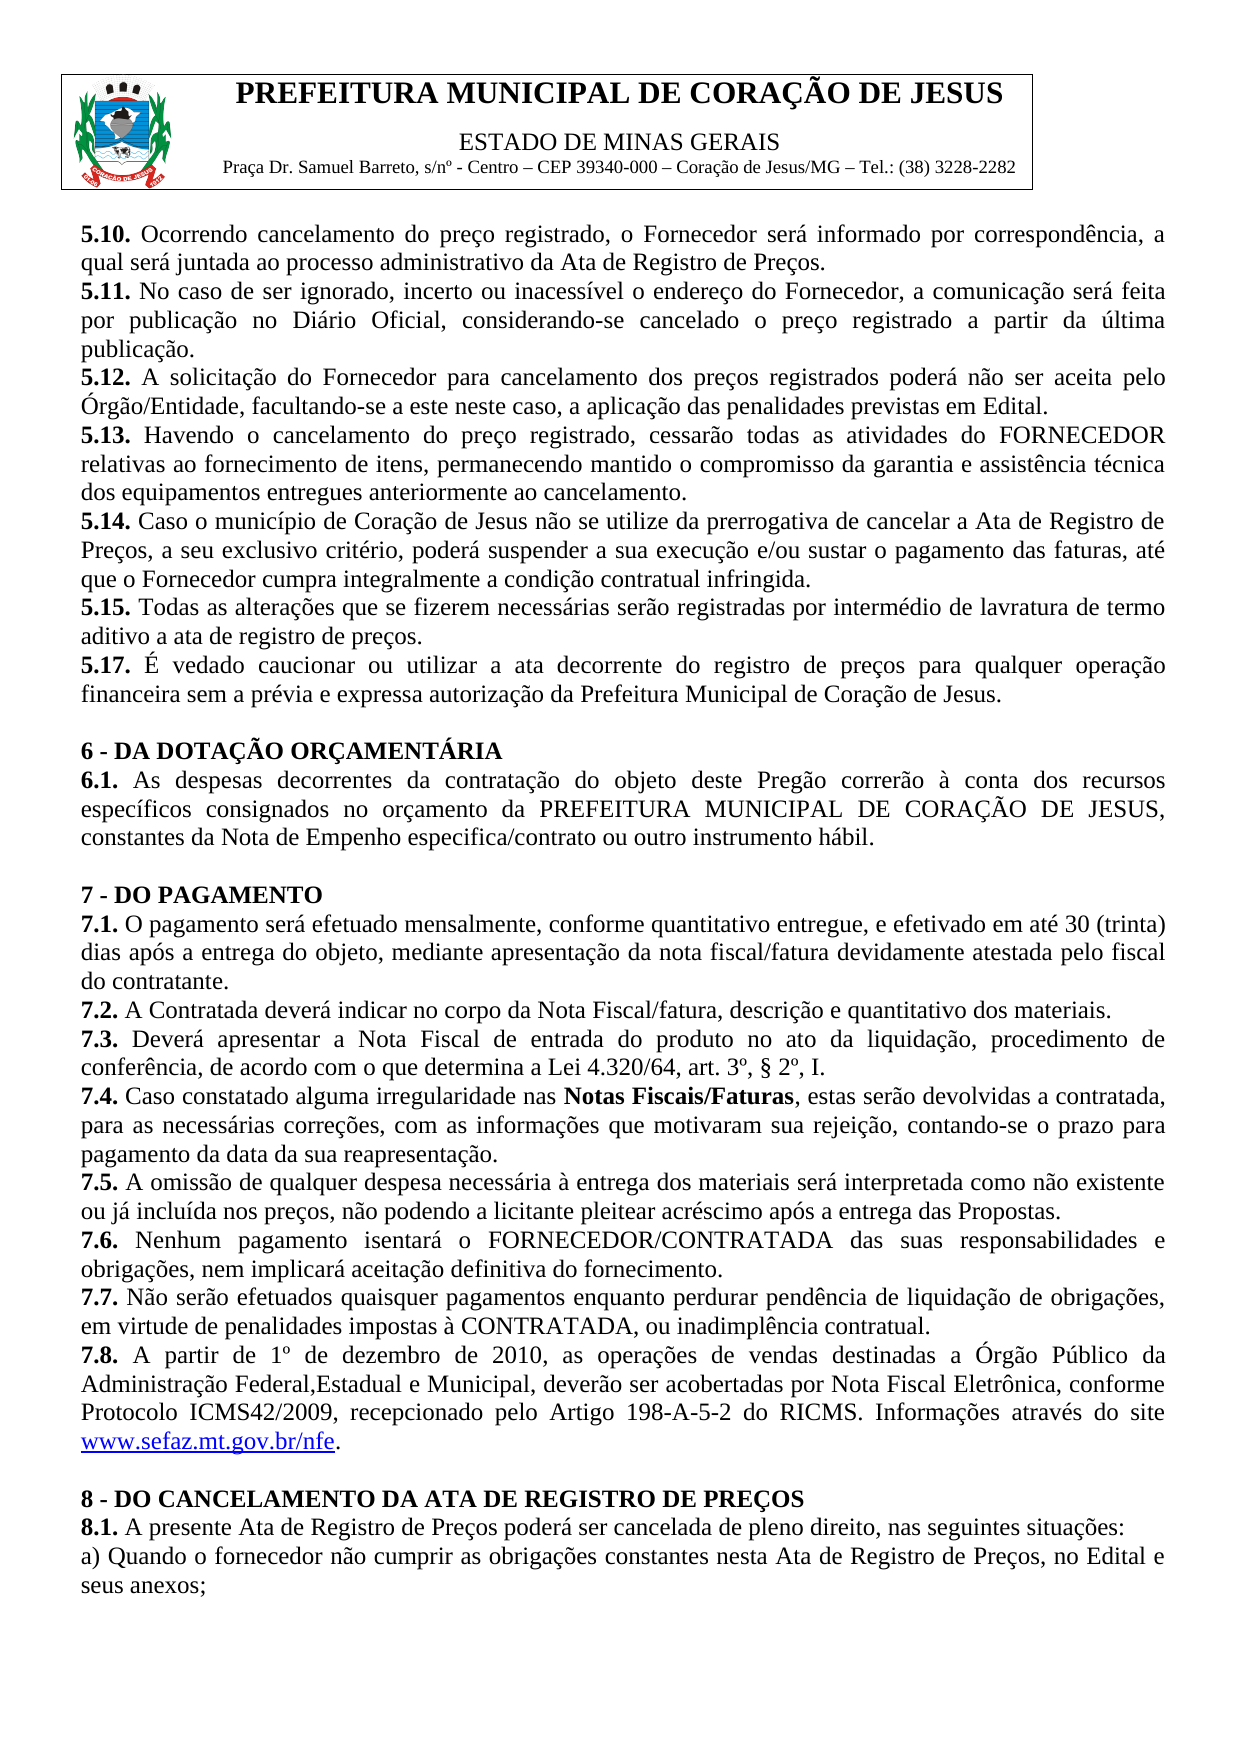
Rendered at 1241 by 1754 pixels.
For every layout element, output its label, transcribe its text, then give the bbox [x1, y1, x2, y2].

text 8.1. A presente Ata de Registro de Preços poderá ser cancelada de pleno direito, nas seguintes situações: [81, 1512, 1167, 1541]
text 6 - DA DOTAÇÃO ORÇAMENTÁRIA [81, 736, 1167, 765]
text 5.13. Havendo o cancelamento do preço registrado, cessarão todas as atividades do FORNECEDOR relativas ao fornecimento de itens, permanecendo mantido o compromisso da garantia e assistência técnica dos equipamentos entregues anteriormente ao cancelamento. [81, 420, 1167, 506]
text 7.2. A Contratada deverá indicar no corpo da Nota Fiscal/fatura, descrição e quantitativo dos materiais. [81, 995, 1167, 1024]
text 7.7. Não serão efetuados quaisquer pagamentos enquanto perdurar pendência de liquidação de obrigações, em virtude de penalidades impostas à CONTRATADA, ou inadimplência contratual. [81, 1282, 1167, 1340]
text a) Quando o fornecedor não cumprir as obrigações constantes nesta Ata de Registro de Preços, no Edital e seus anexos; [81, 1541, 1167, 1599]
text 8 - DO CANCELAMENTO DA ATA DE REGISTRO DE PREÇOS [81, 1484, 1167, 1512]
text 6.1. As despesas decorrentes da contratação do objeto deste Pregão correrão à conta dos recursos específicos consignados no orçamento da PREFEITURA MUNICIPAL DE CORAÇÃO DE JESUS, constantes da Nota de Empenho especifica/contrato ou outro instrumento hábil. [81, 765, 1167, 851]
text 5.11. No caso de ser ignorado, incerto ou inacessível o endereço do Fornecedor, a comunicação será feita por publicação no Diário Oficial, considerando-se cancelado o preço registrado a partir da última publicação. [81, 276, 1167, 362]
text 5.14. Caso o município de Coração de Jesus não se utilize da prerrogativa de cancelar a Ata de Registro de Preços, a seu exclusivo critério, poderá suspender a sua execução e/ou sustar o pagamento das faturas, até que o Fornecedor cumpra integralmente a condição contratual infringida. [81, 506, 1167, 592]
text 7.3. Deverá apresentar a Nota Fiscal de entrada do produto no ato da liquidação, procedimento de conferência, de acordo com o que determina a Lei 4.320/64, art. 3º, § 2º, I. [81, 1024, 1167, 1081]
text 7.8. A partir de 1º de dezembro de 2010, as operações de vendas destinadas a Órgão Público da Administração Federal,Estadual e Municipal, deverão ser acobertadas por Nota Fiscal Eletrônica, conforme Protocolo ICMS42/2009, recepcionado pelo Artigo 198-A-5-2 do RICMS. Informações através do site www.sefaz.mt.gov.br/nfe. [81, 1340, 1167, 1455]
text 7.5. A omissão de qualquer despesa necessária à entrega dos materiais será interpretada como não existente ou já incluída nos preços, não podendo a licitante pleitear acréscimo após a entrega das Propostas. [81, 1167, 1167, 1225]
text 5.15. Todas as alterações que se fizerem necessárias serão registradas por intermédio de lavratura de termo aditivo a ata de registro de preços. [81, 592, 1167, 650]
text 7.1. O pagamento será efetuado mensalmente, conforme quantitativo entregue, e efetivado em até 30 (trinta) dias após a entrega do objeto, mediante apresentação da nota fiscal/fatura devidamente atestada pelo fiscal do contratante. [81, 909, 1167, 995]
text 7 - DO PAGAMENTO [81, 880, 1167, 909]
text 7.4. Caso constatado alguma irregularidade nas Notas Fiscais/Faturas, estas serão devolvidas a contratada, para as necessárias correções, com as informações que motivaram sua rejeição, contando-se o prazo para pagamento da data da sua reapresentação. [81, 1081, 1167, 1167]
text 7.6. Nenhum pagamento isentará o FORNECEDOR/CONTRATADA das suas responsabilidades e obrigações, nem implicará aceitação definitiva do fornecimento. [81, 1225, 1167, 1282]
text 5.10. Ocorrendo cancelamento do preço registrado, o Fornecedor será informado por correspondência, a qual será juntada ao processo administrativo da Ata de Registro de Preços. [81, 219, 1167, 276]
text 5.17. É vedado caucionar ou utilizar a ata decorrente do registro de preços para qualquer operação financeira sem a prévia e expressa autorização da Prefeitura Municipal de Coração de Jesus. [81, 650, 1167, 707]
text 5.12. A solicitação do Fornecedor para cancelamento dos preços registrados poderá não ser aceita pelo Órgão/Entidade, facultando-se a este neste caso, a aplicação das penalidades previstas em Edital. [81, 362, 1167, 420]
